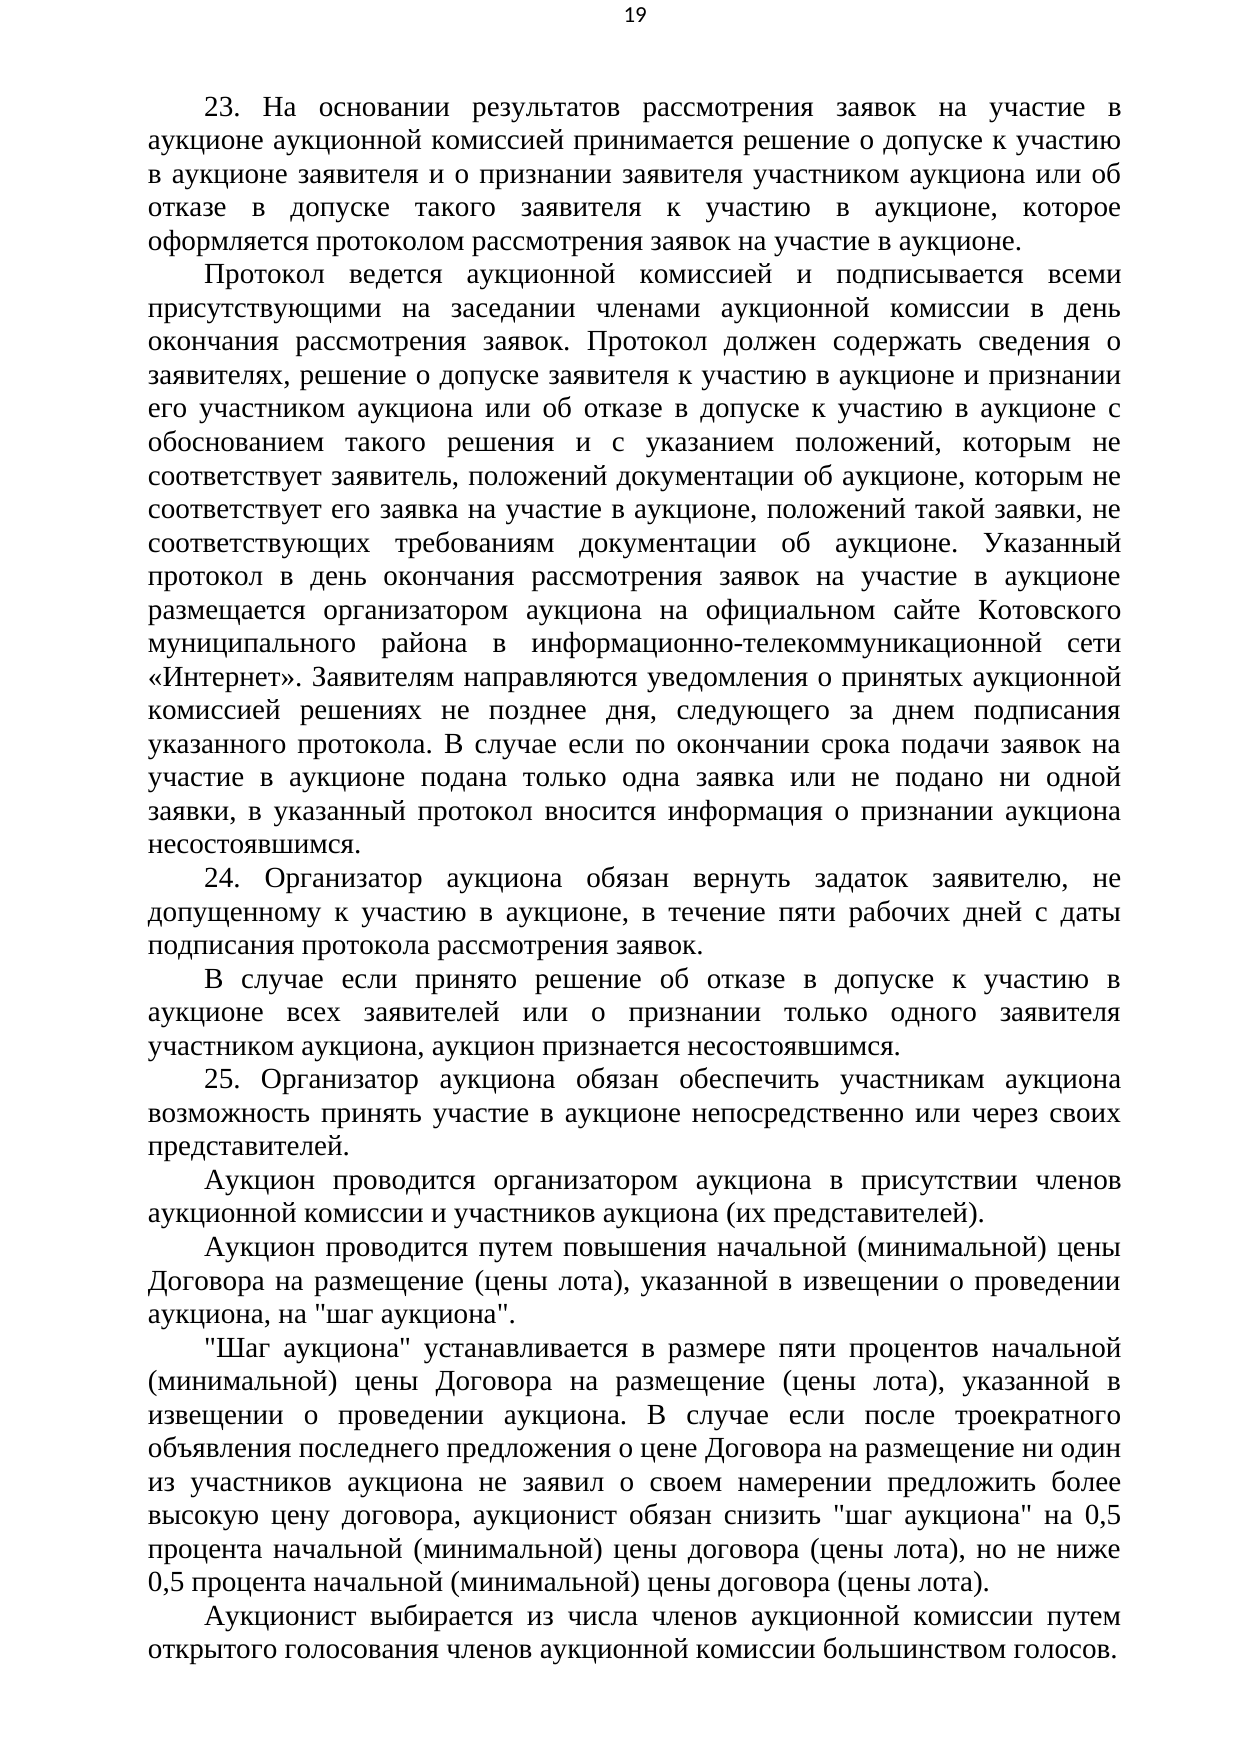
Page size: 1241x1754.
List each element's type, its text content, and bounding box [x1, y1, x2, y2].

text Протокол ведется аукционной комиссией и подписывается всеми присутствующими на заседании членами аукционной комиссии в день окончания рассмотрения заявок. Протокол должен содержать сведения о заявителях, решение о допуске заявителя к участию в аукционе и признании его участником аукциона или об отказе в допуске к участию в аукционе с обоснованием такого решения и с указанием положений, которым не соответствует заявитель, положений документации об аукционе, которым не соответствует его заявка на участие в аукционе, положений такой заявки, не соответствующих требованиям документации об аукционе. Указанный протокол в день окончания рассмотрения заявок на участие в аукционе размещается организатором аукциона на официальном сайте Котовского муниципального района в информационно-телекоммуникационной сети «Интернет». Заявителям направляются уведомления о принятых аукционной комиссией решениях не позднее дня, следующего за днем подписания указанного протокола. В случае если по окончании срока подачи заявок на участие в аукционе подана только одна заявка или не подано ни одной заявки, в указанный протокол вносится информация о признании аукциона несостоявшимся. [148, 256, 1122, 860]
text Аукционист выбирается из числа членов аукционной комиссии путем открытого голосования членов аукционной комиссии большинством голосов. [148, 1598, 1122, 1665]
text Аукцион проводится организатором аукциона в присутствии членов аукционной комиссии и участников аукциона (их представителей). [148, 1162, 1122, 1229]
text "Шаг аукциона" устанавливается в размере пяти процентов начальной (минимальной) цены Договора на размещение (цены лота), указанной в извещении о проведении аукциона. В случае если после троекратного объявления последнего предложения о цене Договора на размещение ни один из участников аукциона не заявил о своем намерении предложить более высокую цену договора, аукционист обязан снизить "шаг аукциона" на 0,5 процента начальной (минимальной) цены договора (цены лота), но не ниже 0,5 процента начальной (минимальной) цены договора (цены лота). [148, 1330, 1122, 1598]
text 23. На основании результатов рассмотрения заявок на участие в аукционе аукционной комиссией принимается решение о допуске к участию в аукционе заявителя и о признании заявителя участником аукциона или об отказе в допуске такого заявителя к участию в аукционе, которое оформляется протоколом рассмотрения заявок на участие в аукционе. [148, 89, 1122, 256]
text 24. Организатор аукциона обязан вернуть задаток заявителю, не допущенному к участию в аукционе, в течение пяти рабочих дней с даты подписания протокола рассмотрения заявок. [148, 860, 1122, 961]
text В случае если принято решение об отказе в допуске к участию в аукционе всех заявителей или о признании только одного заявителя участником аукциона, аукцион признается несостоявшимся. [148, 961, 1122, 1061]
text Аукцион проводится путем повышения начальной (минимальной) цены Договора на размещение (цены лота), указанной в извещении о проведении аукциона, на "шаг аукциона". [148, 1229, 1122, 1330]
text 25. Организатор аукциона обязан обеспечить участникам аукциона возможность принять участие в аукционе непосредственно или через своих представителей. [148, 1061, 1122, 1162]
